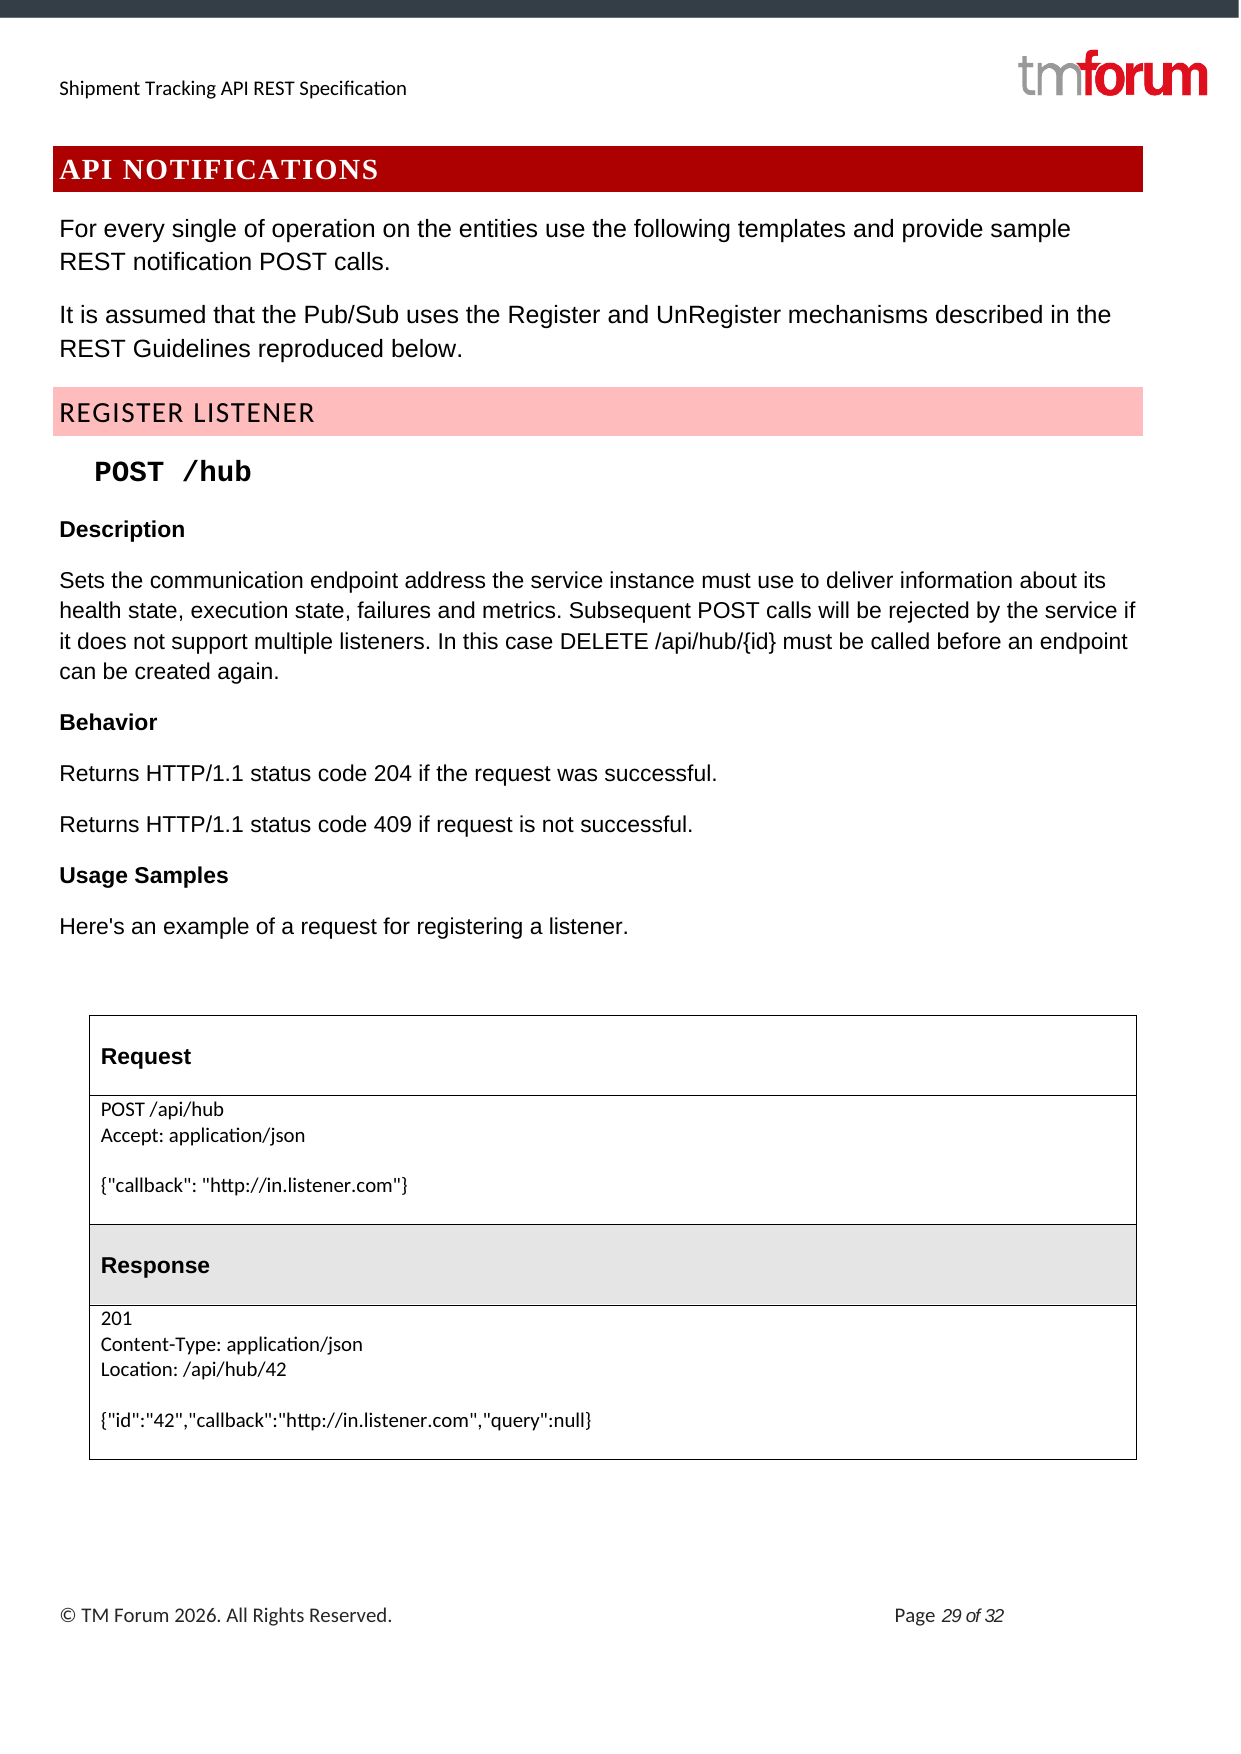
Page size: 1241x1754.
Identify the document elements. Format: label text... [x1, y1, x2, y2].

text Here's an example of a request for registering a listener. [59, 913, 1137, 939]
text For every single of operation on the entities use the following templates and provide sample REST notification POST calls. [59, 214, 1137, 275]
picture [0, 0, 1239, 109]
table_cell Response [90, 1225, 1136, 1304]
text Behavior [59, 709, 1137, 735]
text POST /hub [59, 457, 1137, 491]
table_cell POST /api/hub Accept: application/json {"callback": "http://in.listener.com"} [90, 1096, 1136, 1224]
text Sets the communication endpoint address the service instance must use to deliver information about its health state, execution state, failures and metrics. Subsequent POST calls will be rejected by the service if it does not support multiple listeners. In this case DELETE /api/hub/{id} must be called before an endpoint can be created again. [59, 567, 1137, 684]
subtitle Register listener [59, 394, 1137, 429]
table_cell 201 Content-Type: application/json Location: /api/hub/42 {"id":"42","callback":"http://in.listener.com","query":null} [90, 1306, 1136, 1459]
text Returns HTTP/1.1 status code 204 if the request was successful. [59, 760, 1137, 786]
subtitle API NOTIFICATIONS [59, 152, 1137, 186]
text Usage Samples [59, 862, 1137, 888]
text It is assumed that the Pub/Sub uses the Register and UnRegister mechanisms described in the REST Guidelines reproduced below. [59, 301, 1137, 362]
text Description [59, 516, 1137, 543]
text Returns HTTP/1.1 status code 409 if request is not successful. [59, 811, 1137, 837]
table_header Request [90, 1016, 1136, 1095]
